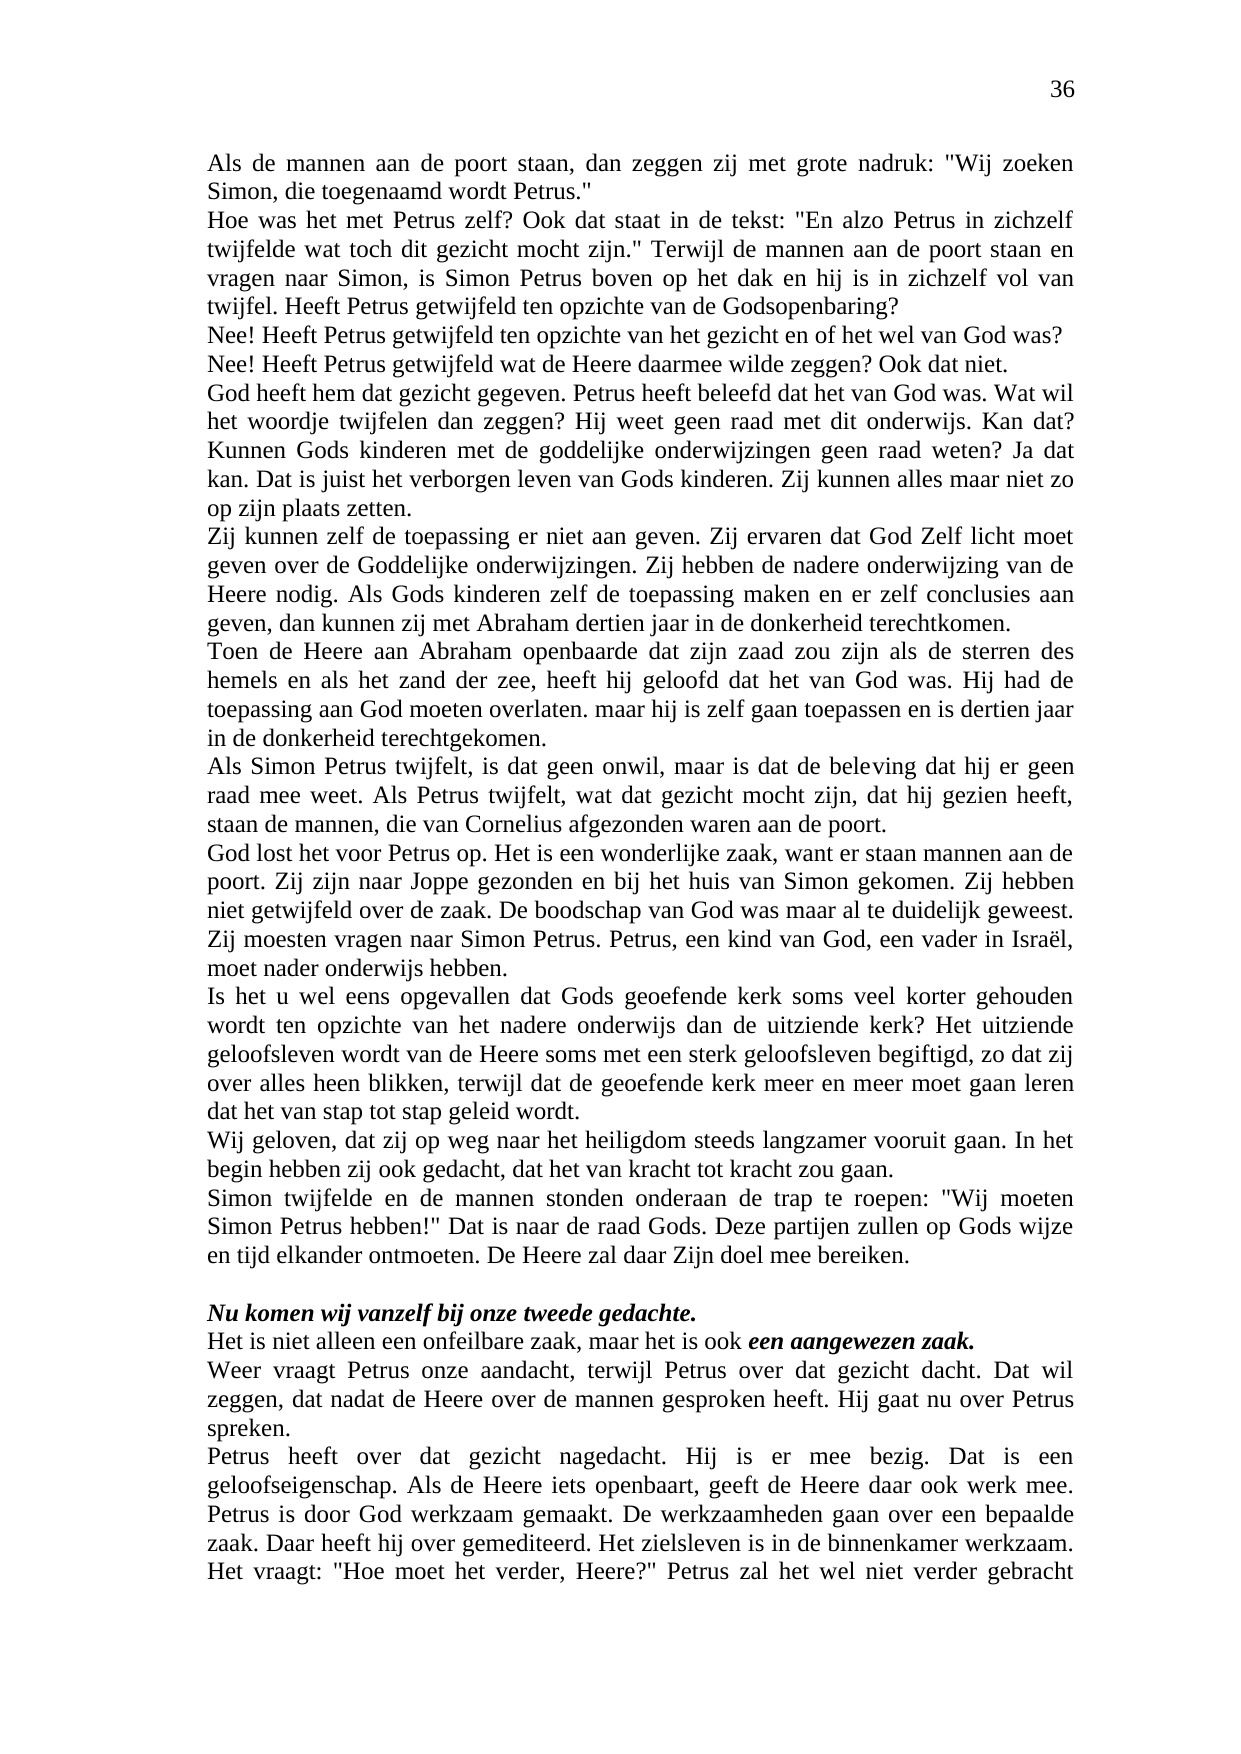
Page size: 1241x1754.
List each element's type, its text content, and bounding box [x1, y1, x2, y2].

text Het is niet alleen een onfeilbare zaak, maar het is ook een aangewezen zaak. [207, 1326, 1075, 1355]
text Is het u wel eens opgevallen dat Gods geoefende kerk soms veel korter gehouden wordt ten opzichte van het nadere onderwijs dan de uitziende kerk? Het uitziende geloofsleven wordt van de Heere soms met een sterk geloofsleven begiftigd, zo dat zij over alles heen blikken, terwijl dat de geoefende kerk meer en meer moet gaan leren dat het van stap tot stap geleid wordt. [207, 981, 1075, 1125]
text Toen de Heere aan Abraham openbaarde dat zijn zaad zou zijn als de sterren des hemels en als het zand der zee, heeft hij geloofd dat het van God was. Hij had de toepassing aan God moeten overlaten. maar hij is zelf gaan toepassen en is dertien jaar in de donkerheid terechtgekomen. [207, 636, 1075, 751]
text Nu komen wij vanzelf bij onze tweede gedachte. [207, 1298, 1075, 1326]
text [207, 1441, 1075, 1585]
text God heeft hem dat gezicht gegeven. Petrus heeft beleefd dat het van God was. Wat wil het woordje twijfelen dan zeggen? Hij weet geen raad met dit onderwijs. Kan dat? Kunnen Gods kinderen met de goddelijke onderwijzingen geen raad weten? Ja dat kan. Dat is juist het verborgen leven van Gods kinderen. Zij kunnen alles maar niet zo op zijn plaats zetten. [207, 378, 1075, 521]
text God lost het voor Petrus op. Het is een wonderlijke zaak, want er staan mannen aan de poort. Zij zijn naar Joppe gezonden en bij het huis van Simon gekomen. Zij hebben niet getwijfeld over de zaak. De boodschap van God was maar al te duidelijk geweest. Zij moesten vragen naar Simon Petrus. Petrus, een kind van God, een vader in Israël, moet nader onderwijs hebben. [207, 838, 1075, 981]
text Nee! Heeft Petrus getwijfeld ten opzichte van het gezicht en of het wel van God was? [207, 320, 1075, 349]
text Simon twijfelde en de mannen stonden onderaan de trap te roepen: "Wij moeten Simon Petrus hebben!" Dat is naar de raad Gods. Deze partijen zullen op Gods wijze en tijd elkander ontmoeten. De Heere zal daar Zijn doel mee bereiken. [207, 1183, 1075, 1269]
text Als Simon Petrus twijfelt, is dat geen onwil, maar is dat de beleving dat hij er geen raad mee weet. Als Petrus twijfelt, wat dat gezicht mocht zijn, dat hij gezien heeft, staan de mannen, die van Cornelius afgezonden waren aan de poort. [207, 751, 1075, 838]
text Als de mannen aan de poort staan, dan zeggen zij met grote nadruk: "Wij zoeken Simon, die toegenaamd wordt Petrus." [207, 148, 1075, 205]
text Hoe was het met Petrus zelf? Ook dat staat in de tekst: "En alzo Petrus in zichzelf twijfelde wat toch dit gezicht mocht zijn." Terwijl de mannen aan de poort staan en vragen naar Simon, is Simon Petrus boven op het dak en hij is in zichzelf vol van twijfel. Heeft Petrus getwijfeld ten opzichte van de Godsopenbaring? [207, 205, 1075, 320]
text Nee! Heeft Petrus getwijfeld wat de Heere daarmee wilde zeggen? Ook dat niet. [207, 349, 1075, 378]
text Weer vraagt Petrus onze aandacht, terwijl Petrus over dat gezicht dacht. Dat wil zeggen, dat nadat de Heere over de mannen gesproken heeft. Hij gaat nu over Petrus spreken. [207, 1355, 1075, 1441]
text Zij kunnen zelf de toepassing er niet aan geven. Zij ervaren dat God Zelf licht moet geven over de Goddelijke onderwijzingen. Zij hebben de nadere onderwijzing van de Heere nodig. Als Gods kinderen zelf de toepassing maken en er zelf conclusies aan geven, dan kunnen zij met Abraham dertien jaar in de donkerheid terechtkomen. [207, 521, 1075, 636]
text Wij geloven, dat zij op weg naar het heiligdom steeds langzamer vooruit gaan. In het begin hebben zij ook gedacht, dat het van kracht tot kracht zou gaan. [207, 1125, 1075, 1183]
